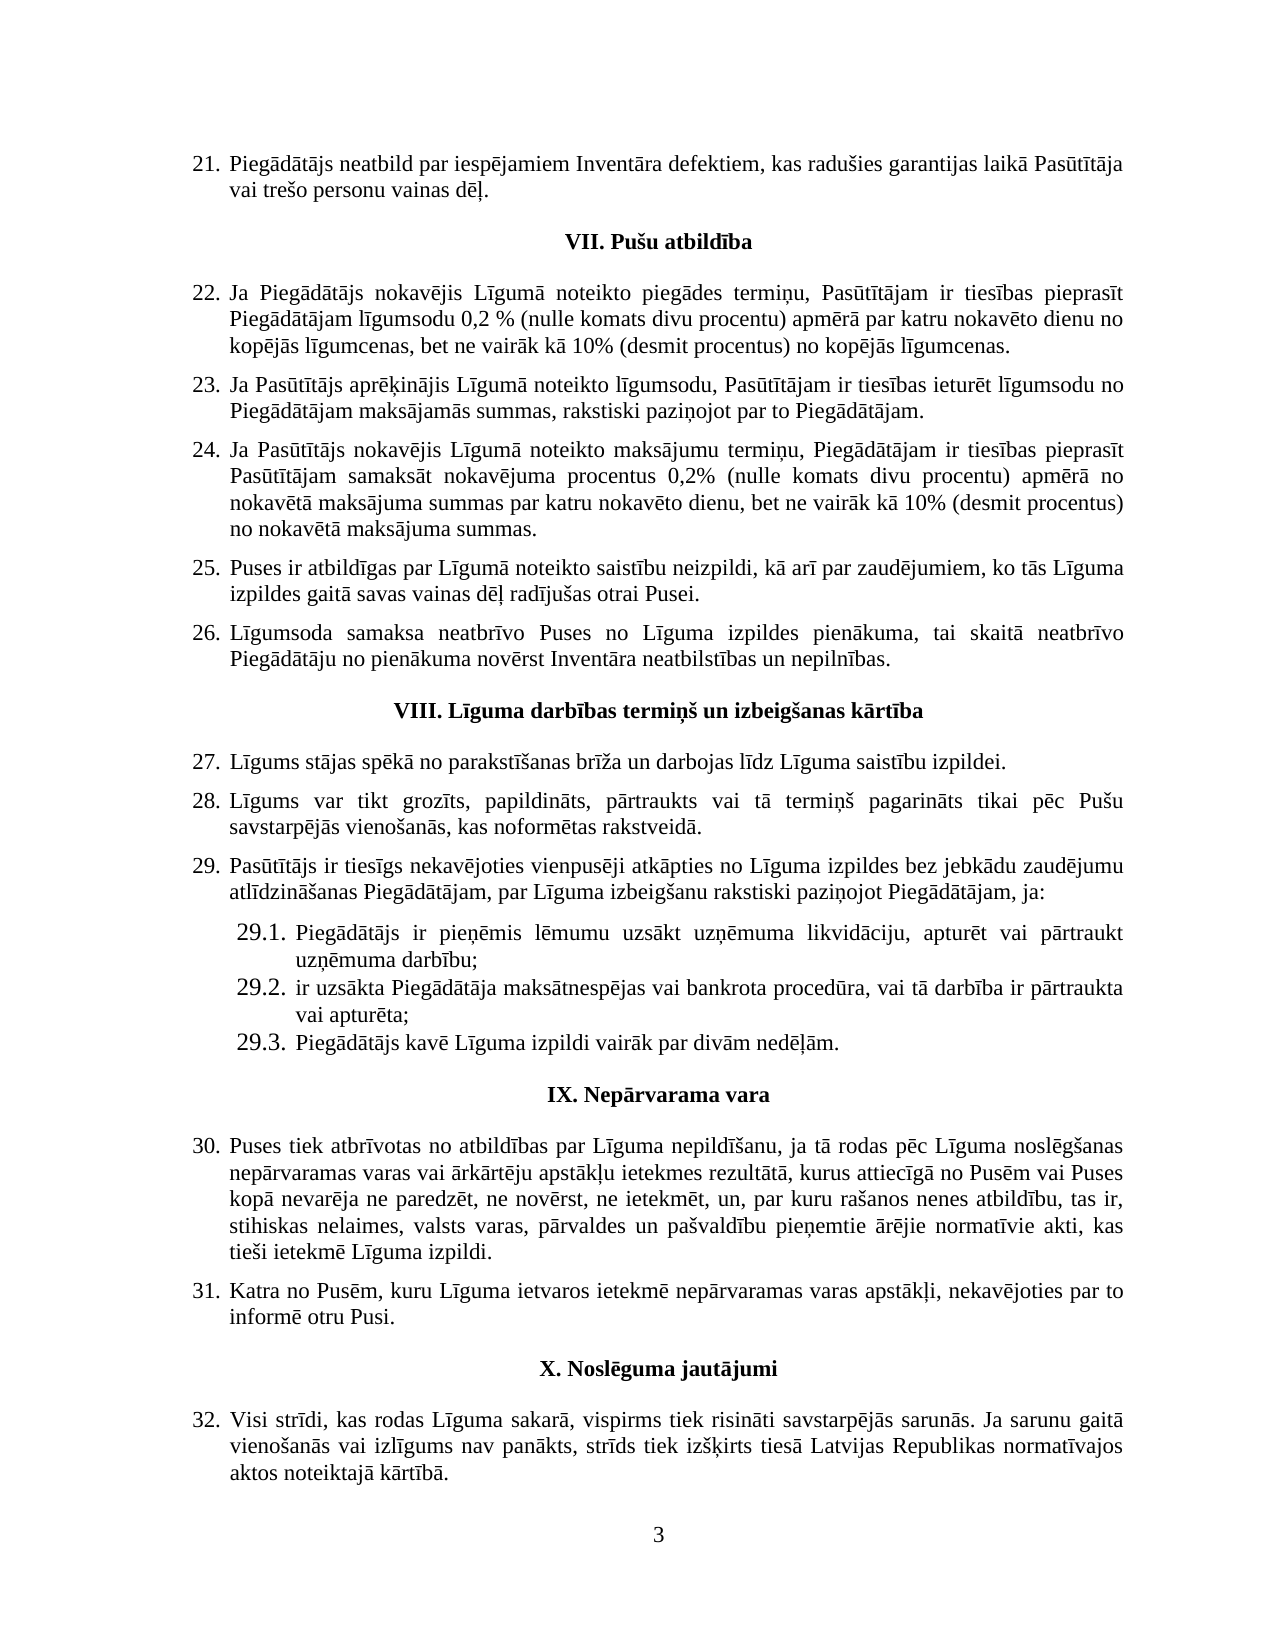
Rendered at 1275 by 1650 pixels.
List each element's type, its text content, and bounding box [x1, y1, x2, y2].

list Piegādātājs ir pieņēmis uzsākt uzņēmuma likvidāciju, apturēt vai pārtraukt uzņēmuma darbību; [236, 917, 1125, 972]
text VII. Pušu atbildība [192, 228, 1125, 254]
list Ja Piegādātājs nokavējis Līgumā noteikto piegādes termiņu, Pasūtītājam ir tiesības pieprasīt Piegādātājam līgumsodu 0,2 % (nulle komats divu procentu) apmērā par katru nokavēto dienu no kopējās līgumcenas, bet ne vairāk kā 10% (desmit procentus) no kopējās līgumcenas. [192, 279, 1125, 358]
list Līgums var tikt grozīts, papildināts, pārtraukts vai tā termiņš pagarināts tikai pēc Pušu savstarpējās vienošanās, kas noformētas rakstveidā. [192, 787, 1125, 839]
text X. Noslēguma jautājumi [192, 1354, 1125, 1381]
list Visi strīdi, kas rodas Līguma sakarā, vispirms tiek risināti savstarpējās sarunās. Ja sarunu gaitā vienošanās vai izlīgums nav panākts, strīds tiek izšķirts tiesā Latvijas Republikas normatīvajos aktos noteiktajā kārtībā. [192, 1406, 1125, 1485]
list Piegādātājs neatbild par iespējamiem Inventāra defektiem, kas radušies garantijas laikā Pasūtītāja vai trešo personu vainas dēļ. [192, 150, 1125, 203]
list Puses tiek atbrīvotas no atbildības par Līguma nepildīšanu, ja tā rodas pēc Līguma noslēgšanas nepārvaramas varas vai ārkārtēju apstākļu ietekmes rezultātā, kurus attiecīgā no Pusēm vai Puses kopā nevarēja ne paredzēt, ne novērst, ne ietekmēt, un, par kuru rašanos nenes atbildību, tas ir, stihiskas nelaimes, valsts varas, pārvaldes un pašvaldību pieņemtie ārējie normatīvie akti, kas tieši ietekmē Līguma izpildi. [192, 1133, 1125, 1264]
list ir uzsākta Piegādātāja maksātnespējas vai bankrota procedūra, vai tā darbība ir pārtraukta vai apturēta; [236, 972, 1125, 1027]
list Ja Pasūtītājs aprēķinājis Līgumā noteikto līgumsodu, Pasūtītājam ir tiesības ieturēt līgumsodu no Piegādātājam maksājamās summas, rakstiski paziņojot par to Piegādātājam. [192, 371, 1125, 423]
text VIII. Līguma darbības termiņš un izbeigšanas kārtība [192, 697, 1125, 723]
list Puses ir atbildīgas par Līgumā noteikto saistību neizpildi, kā arī par zaudējumiem, ko tās Līguma izpildes gaitā savas vainas dēļ radījušas otrai Pusei. [192, 554, 1125, 606]
list Ja Pasūtītājs nokavējis Līgumā noteikto maksājumu termiņu, Piegādātājam ir tiesības pieprasīt Pasūtītājam samaksāt nokavējuma procentus 0,2% (nulle komats divu procentu) apmērā no nokavētā maksājuma summas par katru nokavēto dienu, bet ne vairāk kā 10% (desmit procentus) no nokavētā maksājuma summas. [192, 436, 1125, 541]
list Līgums stājas spēkā no parakstīšanas brīža un darbojas līdz Līguma saistību izpildei. [192, 748, 1125, 774]
list Katra no Pusēm, kuru Līguma ietvaros ietekmē nepārvaramas varas apstākļi, nekavējoties par to informē otru Pusi. [192, 1277, 1125, 1329]
list Līgumsoda samaksa neatbrīvo Puses no Līguma izpildes pienākuma, tai skaitā neatbrīvo Piegādātāju no pienākuma novērst Inventāra neatbilstības un nepilnības. [192, 619, 1125, 672]
list Pasūtītājs ir tiesīgs nekavējoties vienpusēji atkāpties no Līguma izpildes bez jebkādu zaudējumu atlīdzināšanas Piegādātājam, par Līguma izbeigšanu rakstiski paziņojot Piegādātājam, ja: [192, 852, 1125, 905]
text IX. Nepārvarama vara [192, 1081, 1125, 1108]
list Piegādātājs kavē Līguma izpildi vairāk par divām nedēļām. [236, 1027, 1125, 1056]
